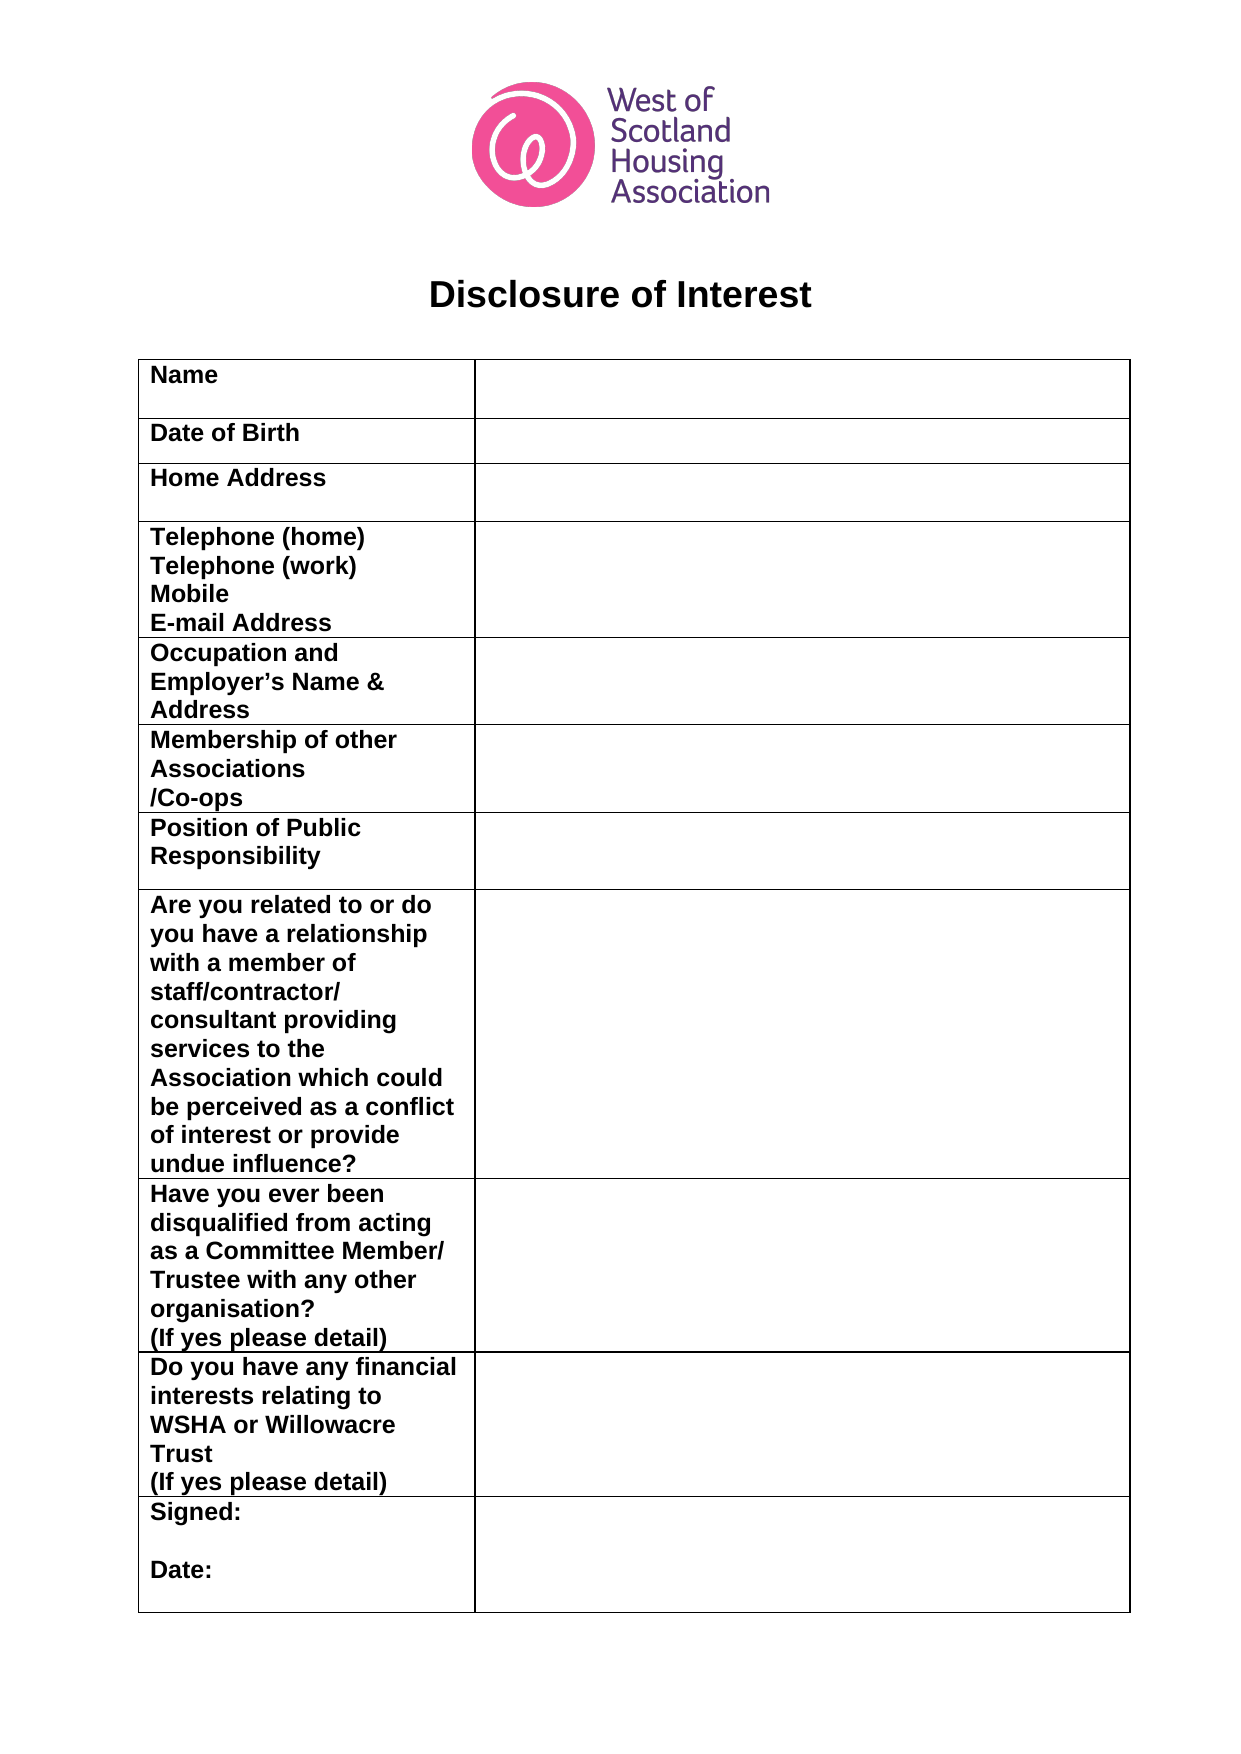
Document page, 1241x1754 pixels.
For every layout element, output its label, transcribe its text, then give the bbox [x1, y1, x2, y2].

table_cell [476, 813, 1129, 889]
table_cell [476, 1497, 1129, 1612]
table_cell Are you related to or do you have a relationship with a member of staff/contractor/ consultant providing services to the Association which could be perceived as a conflict of interest or provide undue influence? [139, 890, 474, 1178]
table_header Name [139, 360, 474, 417]
table_cell Date of Birth [139, 419, 474, 462]
table_cell [476, 464, 1129, 521]
table_cell Membership of other Associations /Co-ops [139, 725, 474, 812]
table_cell [476, 1353, 1129, 1496]
table_cell Occupation and Employer’s Name & Address [139, 638, 474, 724]
table_cell [476, 522, 1129, 637]
text Disclosure of Interest [150, 273, 1090, 316]
table_cell Do you have any financial interests relating to WSHA or Willowacre Trust (If yes please detail) [139, 1353, 474, 1496]
table_cell [476, 890, 1129, 1178]
table_cell Telephone (home) Telephone (work) E-mail Address [139, 522, 474, 637]
table_cell Signed: Date: [139, 1497, 474, 1612]
table_cell [476, 1179, 1129, 1351]
table_cell Have you ever been disqualified from acting as a Committee Member/ Trustee with any other organisation? (If yes please detail) [139, 1179, 474, 1351]
table_cell [476, 419, 1129, 462]
table_header [476, 360, 1129, 417]
picture [463, 73, 778, 216]
table_cell Home Address [139, 464, 474, 521]
table_cell [476, 725, 1129, 812]
table_cell [476, 638, 1129, 724]
table_cell Position of Public Responsibility [139, 813, 474, 889]
